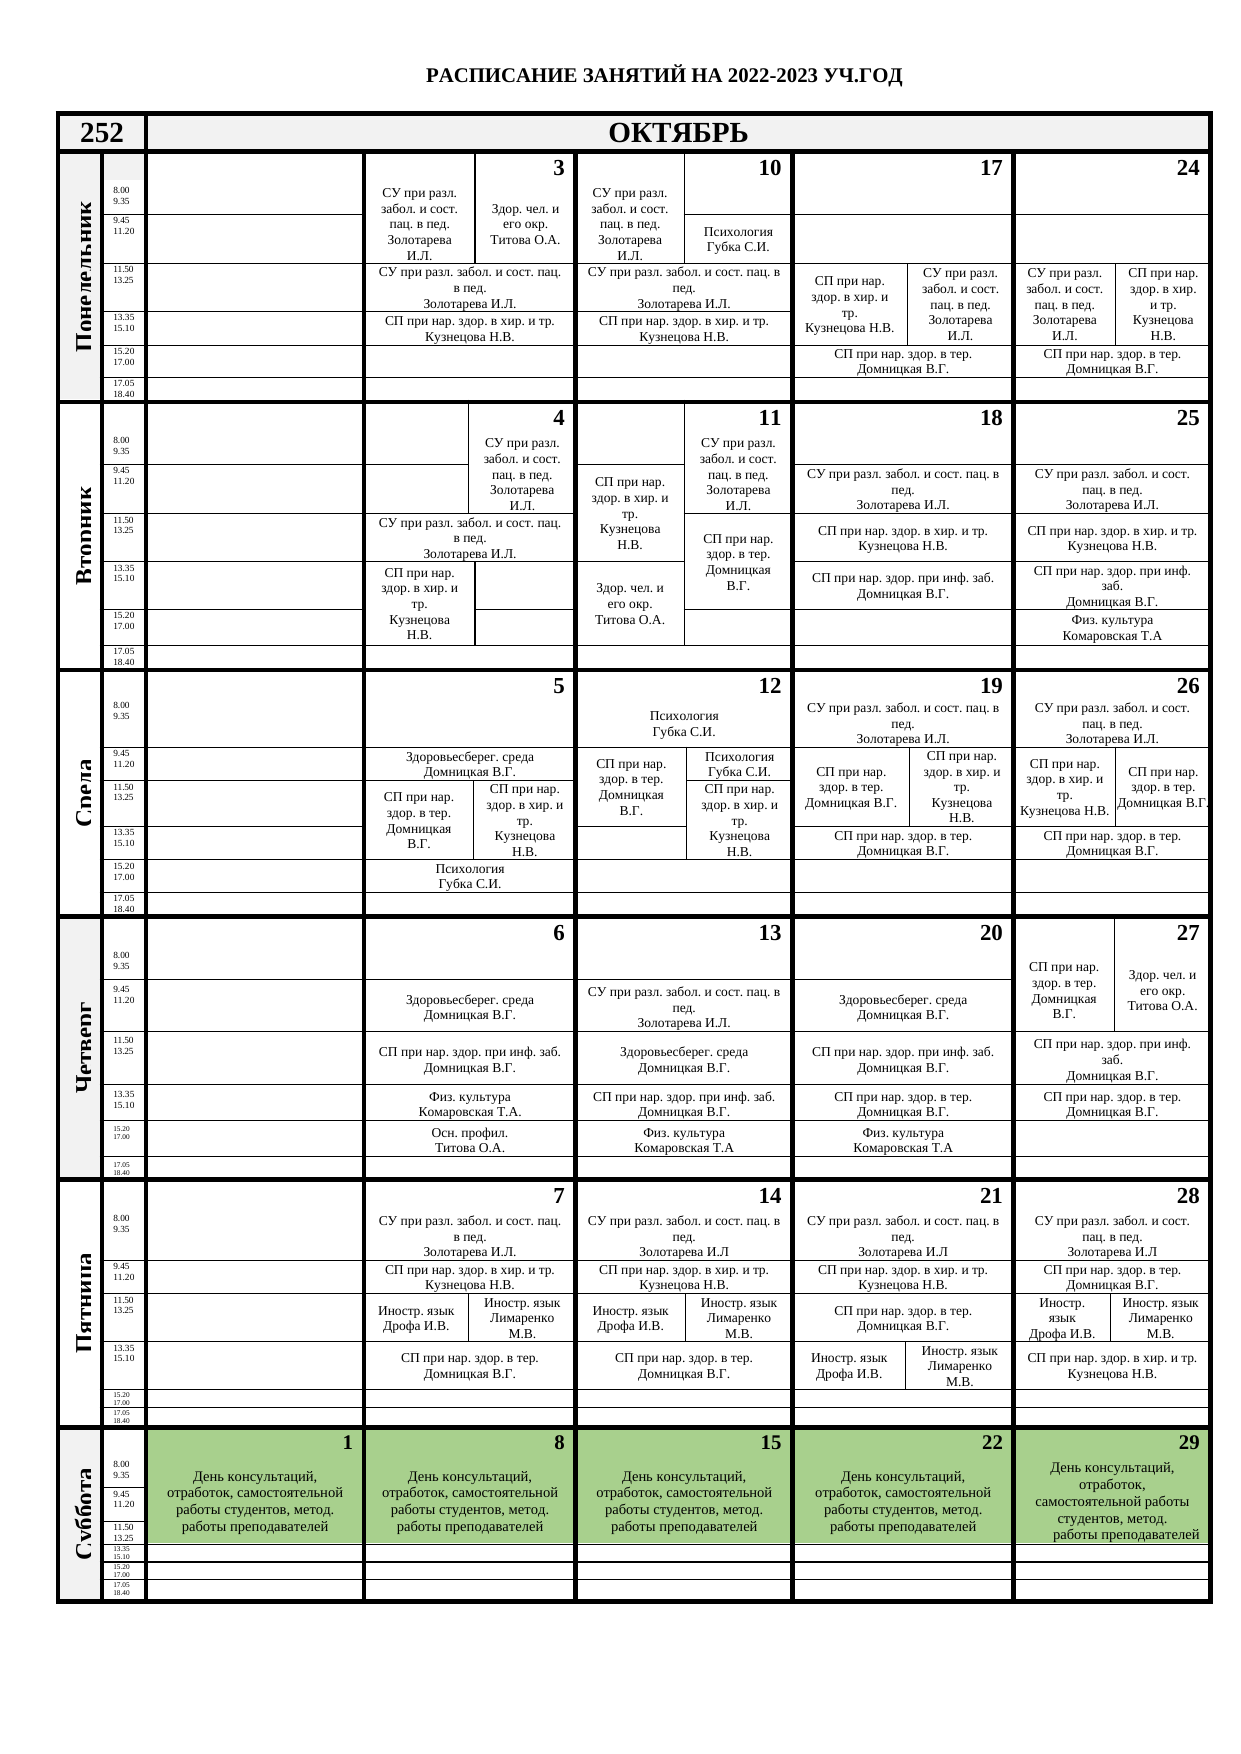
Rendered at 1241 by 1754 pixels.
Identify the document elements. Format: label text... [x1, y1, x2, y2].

table_cell 18 [795, 404, 1011, 431]
table_cell [685, 180, 790, 214]
table_cell СП при нар. здор. в хир. и тр. Кузнецова Н.В. [795, 264, 907, 344]
table_cell 8.00 9.35 [104, 180, 144, 214]
table_cell СУ при разл. забол. и сост. пац. в пед. Золотарева И.Л. [366, 180, 474, 263]
table_cell 15.20 17.00 [104, 1390, 144, 1407]
table_cell [148, 919, 362, 945]
table_cell Иностр. язык Лимаренко М.В. [469, 1294, 573, 1341]
table_cell 13.35 15.10 [104, 1342, 144, 1389]
table_cell СУ при разл. забол. и сост. пац. в пед. Золотарева И.Л. [366, 514, 573, 561]
table_cell [366, 431, 468, 464]
table_cell СУ при разл. забол. и сост. пац. в пед. Золотарева И.Л. [366, 1208, 573, 1260]
table_cell [148, 562, 362, 609]
table_cell [366, 699, 573, 747]
table_cell Среда [60, 672, 100, 914]
table_cell [148, 1121, 362, 1156]
table_cell [578, 404, 684, 431]
table_cell [578, 1390, 790, 1407]
table_cell [1016, 431, 1208, 464]
table_cell [148, 378, 362, 399]
table_cell Иностр. язык Дрофа И.В. [1016, 1294, 1110, 1341]
table_cell Иностр. язык Дрофа И.В. [795, 1342, 905, 1389]
table_cell 17.05 18.40 [104, 893, 144, 914]
table_cell 9.45 11.20 [104, 748, 144, 780]
table_cell СП при нар. здор. при инф. заб. Домницкая В.Г. [795, 1032, 1011, 1084]
table_cell СП при нар. здор. в хир. и тр. Кузнецова Н.В. [795, 514, 1011, 561]
table_cell [104, 672, 144, 699]
table_cell СУ при разл. забол. и сост. пац. в пед. Золотарева И.Л [1016, 1208, 1208, 1260]
table_cell 17.05 18.40 [104, 1580, 144, 1599]
table_header ОКТЯБРЬ [148, 116, 1208, 149]
table_cell СП при нар. здор. при инф. заб. Домницкая В.Г. [795, 562, 1011, 609]
table_cell СП при нар. здор. в хир. и тр. Кузнецова Н.В. [910, 748, 1011, 826]
table_cell 15 [578, 1430, 790, 1454]
table_cell [148, 893, 362, 914]
table_cell СП при нар. здор. в тер. Домницкая В.Г. [795, 1294, 1011, 1341]
table_cell 19 [795, 672, 1011, 699]
table_header 252 [60, 116, 144, 149]
table_cell Иностр. язык Дрофа И.В. [366, 1294, 468, 1341]
table_cell [1016, 1563, 1208, 1579]
table_cell [795, 431, 1011, 464]
table_cell [366, 1157, 573, 1177]
table_cell СП при нар. здор. в хир. и тр. Кузнецова Н.В. [687, 781, 790, 859]
table_cell [578, 945, 790, 979]
table_cell [104, 1430, 144, 1454]
table_cell [795, 378, 1011, 399]
table_cell 13.35 15.10 [104, 312, 144, 344]
table_cell 29 [1016, 1430, 1208, 1454]
table_cell 8.00 9.35 [104, 945, 144, 979]
table_cell [148, 748, 362, 780]
table_cell [795, 1157, 1011, 1177]
table_cell [148, 1157, 362, 1177]
table_cell 9.45 11.20 [104, 465, 144, 513]
table_cell Суббота [60, 1430, 100, 1599]
table_cell [148, 215, 362, 263]
table_cell Здоровьесберег. среда Домницкая В.Г. [366, 980, 573, 1031]
table_cell Психология Губка С.И. [685, 215, 790, 263]
table_cell 13.35 15.10 [104, 827, 144, 859]
table_cell [1016, 919, 1114, 945]
table_cell Здор. чел. и его окр. Титова О.А. [578, 562, 684, 645]
table_cell СП при нар. здор. в хир. и тр. Кузнецова Н.В. [366, 312, 573, 344]
table_cell 8.00 9.35 [104, 1208, 144, 1260]
table_cell СУ при разл. забол. и сост. пац. в пед. Золотарева И.Л. [795, 699, 1011, 747]
table_cell [795, 1563, 1011, 1579]
table_cell 9.45 11.20 [104, 980, 144, 1031]
table_cell [578, 1545, 790, 1561]
table_cell 15.20 17.00 [104, 346, 144, 377]
table_cell [148, 945, 362, 979]
table_cell СУ при разл. забол. и сост. пац. в пед. Золотарева И.Л. [1016, 465, 1208, 513]
table_cell СП при нар. здор. в хир. и тр. Кузнецова Н.В. [1016, 514, 1208, 561]
table_cell День консультаций, отработок, самостоятельной работы студентов, метод. работы преподавателей [1016, 1454, 1208, 1543]
table_cell Здоровьесберег. среда Домницкая В.Г. [795, 980, 1011, 1031]
table_cell [148, 672, 362, 699]
table_cell СП при нар. здор. в тер. Домницкая В.Г. [795, 827, 1011, 859]
table_cell 20 [795, 919, 1011, 945]
table_cell Четверг [60, 919, 100, 1177]
table_cell 5 [366, 672, 573, 699]
table_cell 10 [685, 154, 790, 180]
table_cell 6 [366, 919, 573, 945]
table_cell [148, 346, 362, 377]
table_cell [366, 378, 573, 399]
table_cell СП при нар. здор. в тер. Домницкая В.Г. [1116, 748, 1208, 826]
table_cell 28 [1016, 1182, 1208, 1208]
table_cell 17.05 18.40 [104, 646, 144, 668]
table_cell [795, 945, 1011, 979]
table_cell [104, 1182, 144, 1208]
table_cell СУ при разл. забол. и сост. пац. в пед. Золотарева И.Л. [578, 180, 684, 263]
table_cell СП при нар. здор. в хир. и тр. Кузнецова Н.В. [474, 781, 573, 859]
table_cell 9.45 11.20 [104, 1261, 144, 1293]
table_cell СУ при разл. забол. и сост. пац. в пед. Золотарева И.Л. [795, 465, 1011, 513]
table_cell [1016, 180, 1208, 214]
table_cell 8 [366, 1430, 573, 1454]
table_cell [148, 1261, 362, 1293]
table_cell [366, 465, 468, 513]
table_cell [148, 1390, 362, 1407]
table_cell 13.35 15.10 [104, 562, 144, 609]
table_cell День консультаций, отработок, самостоятельной работы студентов, метод. работы преподавателей [148, 1454, 362, 1543]
table_cell СП при нар. здор. в хир. и тр. Кузнецова Н.В. [578, 1261, 790, 1293]
table_cell Иностр. язык Лимаренко М.В. [906, 1342, 1011, 1389]
table_cell 9.45 11.20 [104, 1488, 144, 1521]
table_cell 13 [578, 919, 790, 945]
table_cell 17.05 18.40 [104, 1408, 144, 1425]
table_cell [578, 431, 684, 464]
table_cell СП при нар. здор. в тер. Домницкая В.Г. [1016, 827, 1208, 859]
table_cell [148, 1294, 362, 1341]
table_cell СП при нар. здор. в тер. Домницкая В.Г. [1016, 1261, 1208, 1293]
table_cell [104, 154, 144, 180]
table_cell 11.50 13.25 [104, 1522, 144, 1543]
table_cell [1016, 1121, 1208, 1156]
table_cell [148, 264, 362, 311]
table_cell [148, 180, 362, 214]
table_cell [795, 215, 1011, 263]
table_cell [148, 610, 362, 645]
table_cell 21 [795, 1182, 1011, 1208]
table_cell СУ при разл. забол. и сост. пац. в пед. Золотарева И.Л. [366, 264, 573, 311]
table_cell СП при нар. здор. в тер. Домницкая В.Г. [1016, 1085, 1208, 1120]
table_cell [1016, 378, 1208, 399]
table_cell СП при нар. здор. в хир. и тр. Кузнецова Н.В. [578, 312, 790, 344]
table_cell 9.45 11.20 [104, 215, 144, 263]
table_cell [366, 1390, 573, 1407]
table_cell [148, 312, 362, 344]
table_cell 22 [795, 1430, 1011, 1454]
table_cell [148, 1545, 362, 1561]
table_cell 8.00 9.35 [104, 431, 144, 464]
table_cell [148, 514, 362, 561]
table_cell СУ при разл. забол. и сост. пац. в пед. Золотарева И.Л. [469, 431, 573, 513]
table_cell СП при нар. здор. в тер. Домницкая В.Г. [366, 1342, 573, 1389]
table_cell [578, 646, 790, 668]
table_cell [104, 919, 144, 945]
table_cell СУ при разл. забол. и сост. пац. в пед. Золотарева И.Л. [1016, 264, 1115, 344]
table_cell [578, 860, 790, 892]
table_cell [366, 1408, 573, 1425]
table_cell [1016, 1390, 1208, 1407]
table_cell День консультаций, отработок, самостоятельной работы студентов, метод. работы преподавателей [366, 1454, 573, 1543]
table_cell Здоровьесберег. среда Домницкая В.Г. [366, 748, 573, 780]
table_cell [148, 781, 362, 826]
table_cell 24 [1016, 154, 1208, 180]
table_cell СП при нар. здор. при инф. заб. Домницкая В.Г. [366, 1032, 573, 1084]
table_cell 11.50 13.25 [104, 1032, 144, 1084]
table_cell 4 [469, 404, 573, 431]
table_cell [1016, 1580, 1208, 1599]
table_cell [795, 1580, 1011, 1599]
table_cell СП при нар. здор. в хир. и тр. Кузнецова Н.В. [366, 1261, 573, 1293]
table_cell [104, 404, 144, 431]
table_cell СУ при разл. забол. и сост. пац. в пед. Золотарева И.Л. [908, 264, 1011, 344]
table_cell 8.00 9.35 [104, 699, 144, 747]
table_cell [795, 893, 1011, 914]
table_cell [795, 1408, 1011, 1425]
table_cell [1016, 1545, 1208, 1561]
table_cell 15.20 17.00 [104, 1121, 144, 1156]
table_cell 11 [685, 404, 790, 431]
table_cell Физ. культура Комаровская Т.А [795, 1121, 1011, 1156]
table_cell [148, 404, 362, 431]
table_cell [578, 893, 790, 914]
table_cell 7 [366, 1182, 573, 1208]
table_cell Здор. чел. и его окр. Титова О.А. [476, 180, 573, 263]
table_cell СП при нар. здор. в хир. и тр. Кузнецова Н.В. [1016, 1342, 1208, 1389]
table_cell [148, 1208, 362, 1260]
table_cell 11.50 13.25 [104, 514, 144, 561]
table_cell [366, 404, 468, 431]
table_cell СП при нар. здор. в хир. и тр. Кузнецова Н.В. [795, 1261, 1011, 1293]
table_cell СП при нар. здор. в тер. Домницкая В.Г. [795, 1085, 1011, 1120]
table_cell [578, 154, 684, 180]
table_cell Физ. культура Комаровская Т.А [1016, 610, 1208, 645]
table_cell [148, 646, 362, 668]
table_cell [1016, 215, 1208, 263]
table_cell Вторник [60, 404, 100, 668]
table_cell Иностр. язык Дрофа И.В. [578, 1294, 685, 1341]
table_cell СП при нар. здор. в тер. Домницкая В.Г. [795, 346, 1011, 377]
table_cell СП при нар. здор. в тер. Домницкая В.Г. [578, 748, 686, 826]
table_cell [578, 1580, 790, 1599]
table_cell [578, 1408, 790, 1425]
table_cell [366, 945, 573, 979]
table_cell [148, 431, 362, 464]
text РАСПИСАНИЕ ЗАНЯТИЙ НА 2022-2023 УЧ.ГОД [177, 63, 1152, 87]
table_cell СП при нар. здор. при инф. заб. Домницкая В.Г. [578, 1085, 790, 1120]
table_cell СУ при разл. забол. и сост. пац. в пед. Золотарева И.Л. [685, 431, 790, 513]
table_cell Иностр. язык Лимаренко М.В. [1111, 1294, 1208, 1341]
table_cell СП при нар. здор. в хир. и тр. Кузнецова Н.В. [366, 562, 474, 645]
table_cell [795, 1545, 1011, 1561]
table_cell [1016, 893, 1208, 914]
table_cell Здоровьесберег. среда Домницкая В.Г. [578, 1032, 790, 1084]
table_cell 15.20 17.00 [104, 610, 144, 645]
table_cell Физ. культура Комаровская Т.А. [366, 1085, 573, 1120]
table_cell СП при нар. здор. при инф. заб. Домницкая В.Г. [1016, 1032, 1208, 1084]
table_cell 27 [1115, 919, 1208, 945]
table_cell [148, 1342, 362, 1389]
table_cell Психология Губка С.И. [366, 860, 573, 892]
table_cell [795, 646, 1011, 668]
table_cell [578, 378, 790, 399]
table_cell СУ при разл. забол. и сост. пац. в пед. Золотарева И.Л. [1016, 699, 1208, 747]
table_cell [476, 610, 573, 645]
table_cell 25 [1016, 404, 1208, 431]
table_cell [578, 346, 790, 377]
table_cell [578, 1563, 790, 1579]
table_cell СУ при разл. забол. и сост. пац. в пед. Золотарева И.Л [578, 1208, 790, 1260]
table_cell СП при нар. здор. в тер. Домницкая В.Г. [578, 1342, 790, 1389]
table_cell СП при нар. здор. в тер. Домницкая В.Г. [1016, 346, 1208, 377]
table_cell [148, 1563, 362, 1579]
table_cell 3 [476, 154, 573, 180]
table_cell День консультаций, отработок, самостоятельной работы студентов, метод. работы преподавателей [795, 1454, 1011, 1543]
table_cell 26 [1016, 672, 1208, 699]
table_cell СУ при разл. забол. и сост. пац. в пед. Золотарева И.Л [795, 1208, 1011, 1260]
table_cell СУ при разл. забол. и сост. пац. в пед. Золотарева И.Л. [578, 980, 790, 1031]
table_cell [366, 346, 573, 377]
table_cell [148, 980, 362, 1031]
table_cell [366, 1580, 573, 1599]
table_cell [1016, 860, 1208, 892]
table_cell [578, 827, 686, 859]
table_cell [476, 562, 573, 609]
table_cell СУ при разл. забол. и сост. пац. в пед. Золотарева И.Л. [578, 264, 790, 311]
table_cell [366, 893, 573, 914]
table_cell [148, 154, 362, 180]
table_cell Психология Губка С.И. [687, 748, 790, 780]
table_cell [685, 610, 790, 645]
table_cell День консультаций, отработок, самостоятельной работы студентов, метод. работы преподавателей [578, 1454, 790, 1543]
table_cell [366, 1545, 573, 1561]
table_cell 15.20 17.00 [104, 860, 144, 892]
table_cell [1016, 646, 1208, 668]
table_cell СП при нар. здор. в хир. и тр. Кузнецова Н.В. [1016, 748, 1115, 826]
table_cell СП при нар. здор. в тер. Домницкая В.Г. [1016, 945, 1114, 1031]
table_cell [795, 610, 1011, 645]
table_cell 12 [578, 672, 790, 699]
table_cell [148, 465, 362, 513]
table_cell СП при нар. здор. в хир. и тр. Кузнецова Н.В. [1116, 264, 1208, 344]
table_cell 11.50 13.25 [104, 264, 144, 311]
table_cell [148, 699, 362, 747]
table_cell Осн. профил. Титова О.А. [366, 1121, 573, 1156]
table_cell [148, 1032, 362, 1084]
table_cell 11.50 13.25 [104, 781, 144, 826]
table_cell [795, 860, 1011, 892]
table_cell Пятница [60, 1182, 100, 1425]
table_cell Здор. чел. и его окр. Титова О.А. [1115, 945, 1208, 1031]
table_cell [578, 1157, 790, 1177]
table_cell [148, 860, 362, 892]
table_cell [795, 180, 1011, 214]
table_cell [148, 1085, 362, 1120]
table_cell Понедельник [60, 154, 100, 399]
table_cell 1 [148, 1430, 362, 1454]
table_cell 14 [578, 1182, 790, 1208]
table_cell [366, 646, 573, 668]
table_cell Психология Губка С.И. [578, 699, 790, 747]
table_cell СП при нар. здор. в тер. Домницкая В.Г. [795, 748, 909, 826]
table_cell [148, 1408, 362, 1425]
table_cell СП при нар. здор. в тер. Домницкая В.Г. [366, 781, 473, 859]
table_cell [1016, 1408, 1208, 1425]
table_cell [366, 1563, 573, 1579]
table_cell [148, 1182, 362, 1208]
table_cell [148, 827, 362, 859]
table_cell Иностр. язык Лимаренко М.В. [686, 1294, 790, 1341]
table_cell 13.35 15.10 [104, 1085, 144, 1120]
table_cell СП при нар. здор. при инф. заб. Домницкая В.Г. [1016, 562, 1208, 609]
table_cell [148, 1580, 362, 1599]
table_cell [1016, 1157, 1208, 1177]
table_cell 17.05 18.40 [104, 1157, 144, 1177]
table_cell 17 [795, 154, 1011, 180]
table_cell СП при нар. здор. в хир. и тр. Кузнецова Н.В. [578, 465, 684, 561]
table_cell СП при нар. здор. в тер. Домницкая В.Г. [685, 514, 790, 609]
table_cell Физ. культура Комаровская Т.А [578, 1121, 790, 1156]
table_cell [366, 154, 474, 180]
table_cell [795, 1390, 1011, 1407]
table_cell 8.00 9.35 [104, 1454, 144, 1487]
table_cell 17.05 18.40 [104, 378, 144, 399]
table_cell 11.50 13.25 [104, 1294, 144, 1341]
